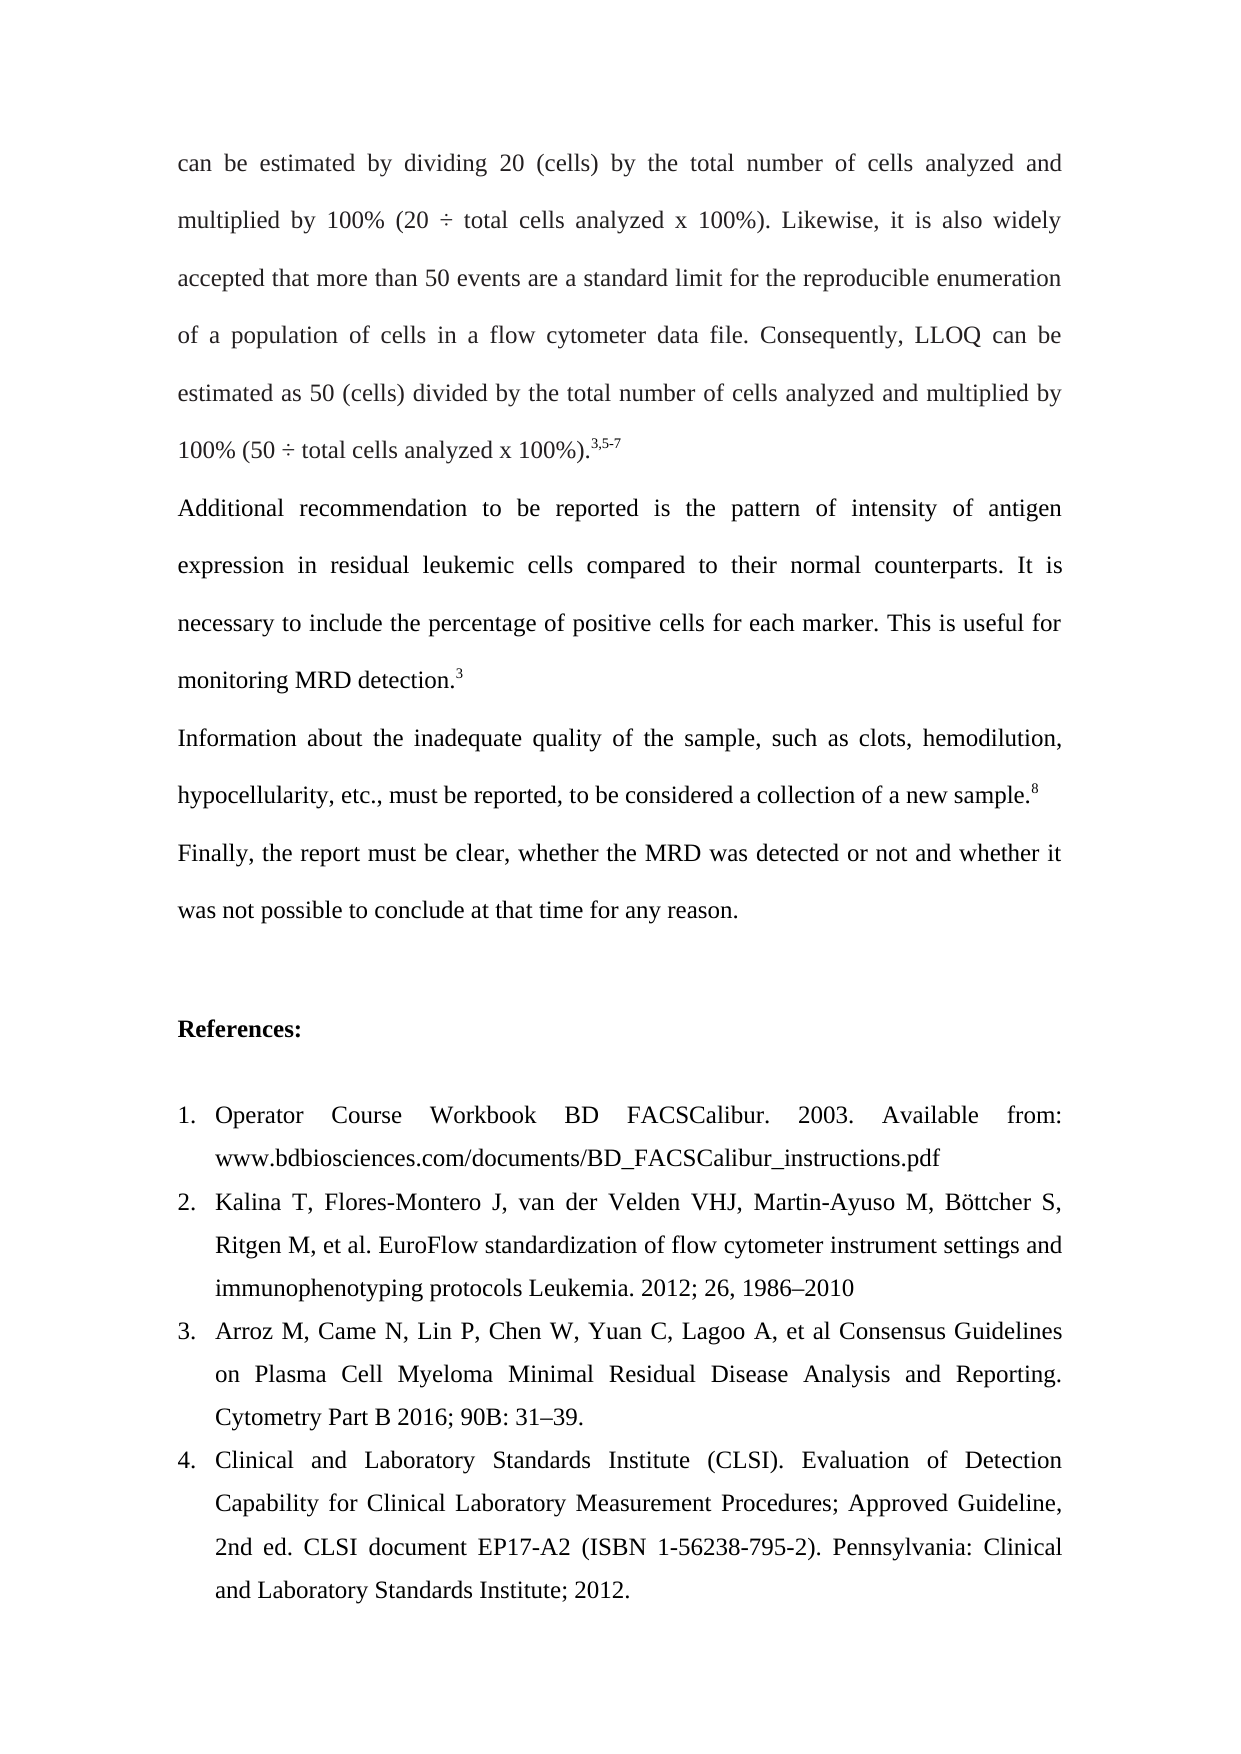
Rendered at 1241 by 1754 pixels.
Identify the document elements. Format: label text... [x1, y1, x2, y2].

list Clinical and Laboratory Standards Institute (CLSI). Evaluation of Detection Capability for Clinical Laboratory Measurement Procedures; Approved Guideline, 2nd ed. CLSI document EP17-A2 (ISBN 1-56238-795-2). Pennsylvania: Clinical and Laboratory Standards Institute; 2012. [177, 1445, 1063, 1603]
text Finally, the report must be clear, whether the MRD was detected or not and whether it was not possible to conclude at that time for any reason. [177, 838, 1063, 924]
list Kalina T, Flores-Montero J, van der Velden VHJ, Martin-Ayuso M, Böttcher S, Ritgen M, et al. EuroFlow standardization of flow cytometer instrument settings and immunophenotyping protocols Leukemia. 2012; 26, 1986–2010 [177, 1187, 1063, 1302]
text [177, 148, 1063, 464]
list Operator Course Workbook BD FACSCalibur. 2003. Available from: www.bdbiosciences.com/documents/BD_FACSCalibur_instructions.pdf [177, 1100, 1063, 1172]
text Additional recommendation to be reported is the pattern of intensity of antigen expression in residual leukemic cells compared to their normal counterparts. It is necessary to include the percentage of positive cells for each marker. This is useful for monitoring MRD detection.3 [177, 493, 1063, 694]
list Arroz M, Came N, Lin P, Chen W, Yuan C, Lagoo A, et al Consensus Guidelines on Plasma Cell Myeloma Minimal Residual Disease Analysis and Reporting. Cytometry Part B 2016; 90B: 31–39. [177, 1316, 1063, 1431]
text Information about the inadequate quality of the sample, such as clots, hemodilution, hypocellularity, etc., must be reported, to be considered a collection of a new sample.8 [177, 723, 1063, 809]
text References: [177, 1014, 1063, 1042]
